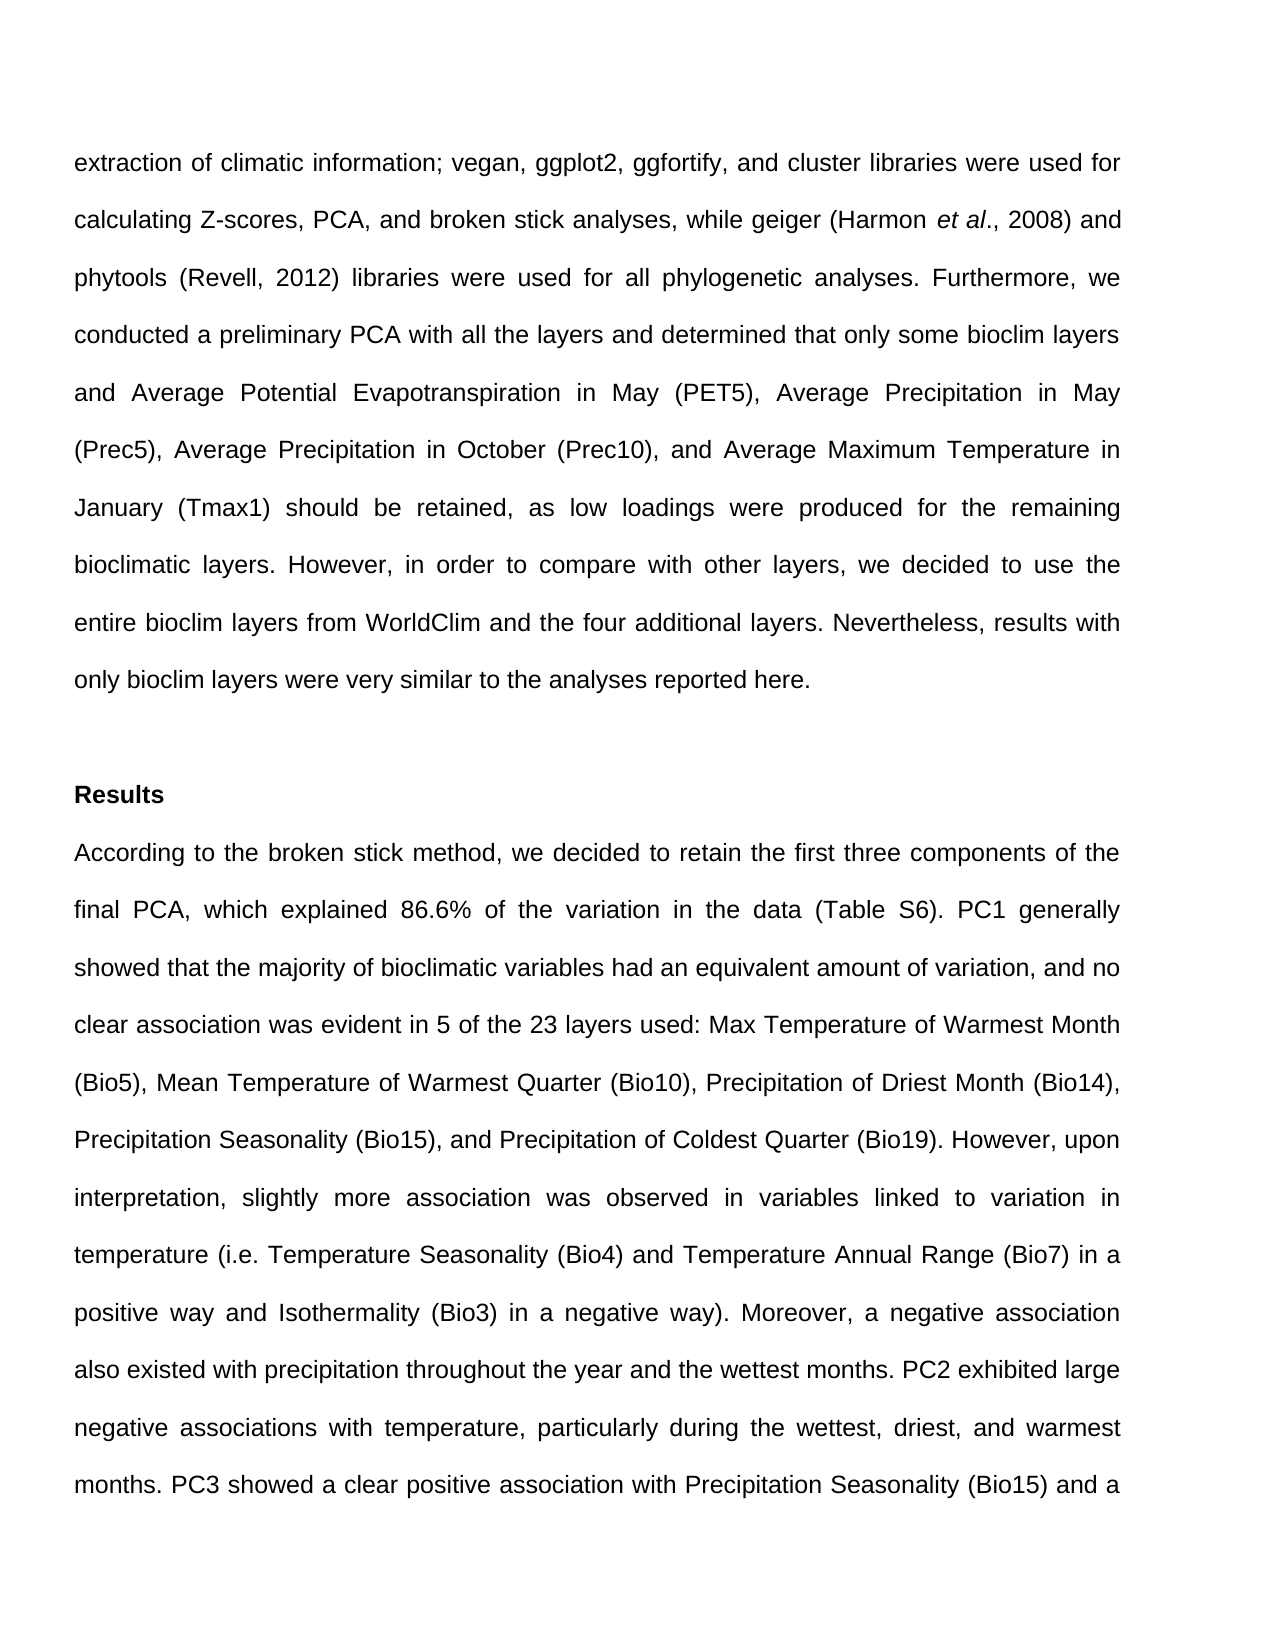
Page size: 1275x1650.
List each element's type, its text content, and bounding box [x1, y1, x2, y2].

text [74, 838, 1122, 1499]
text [74, 148, 1122, 694]
text Results [74, 780, 1122, 809]
